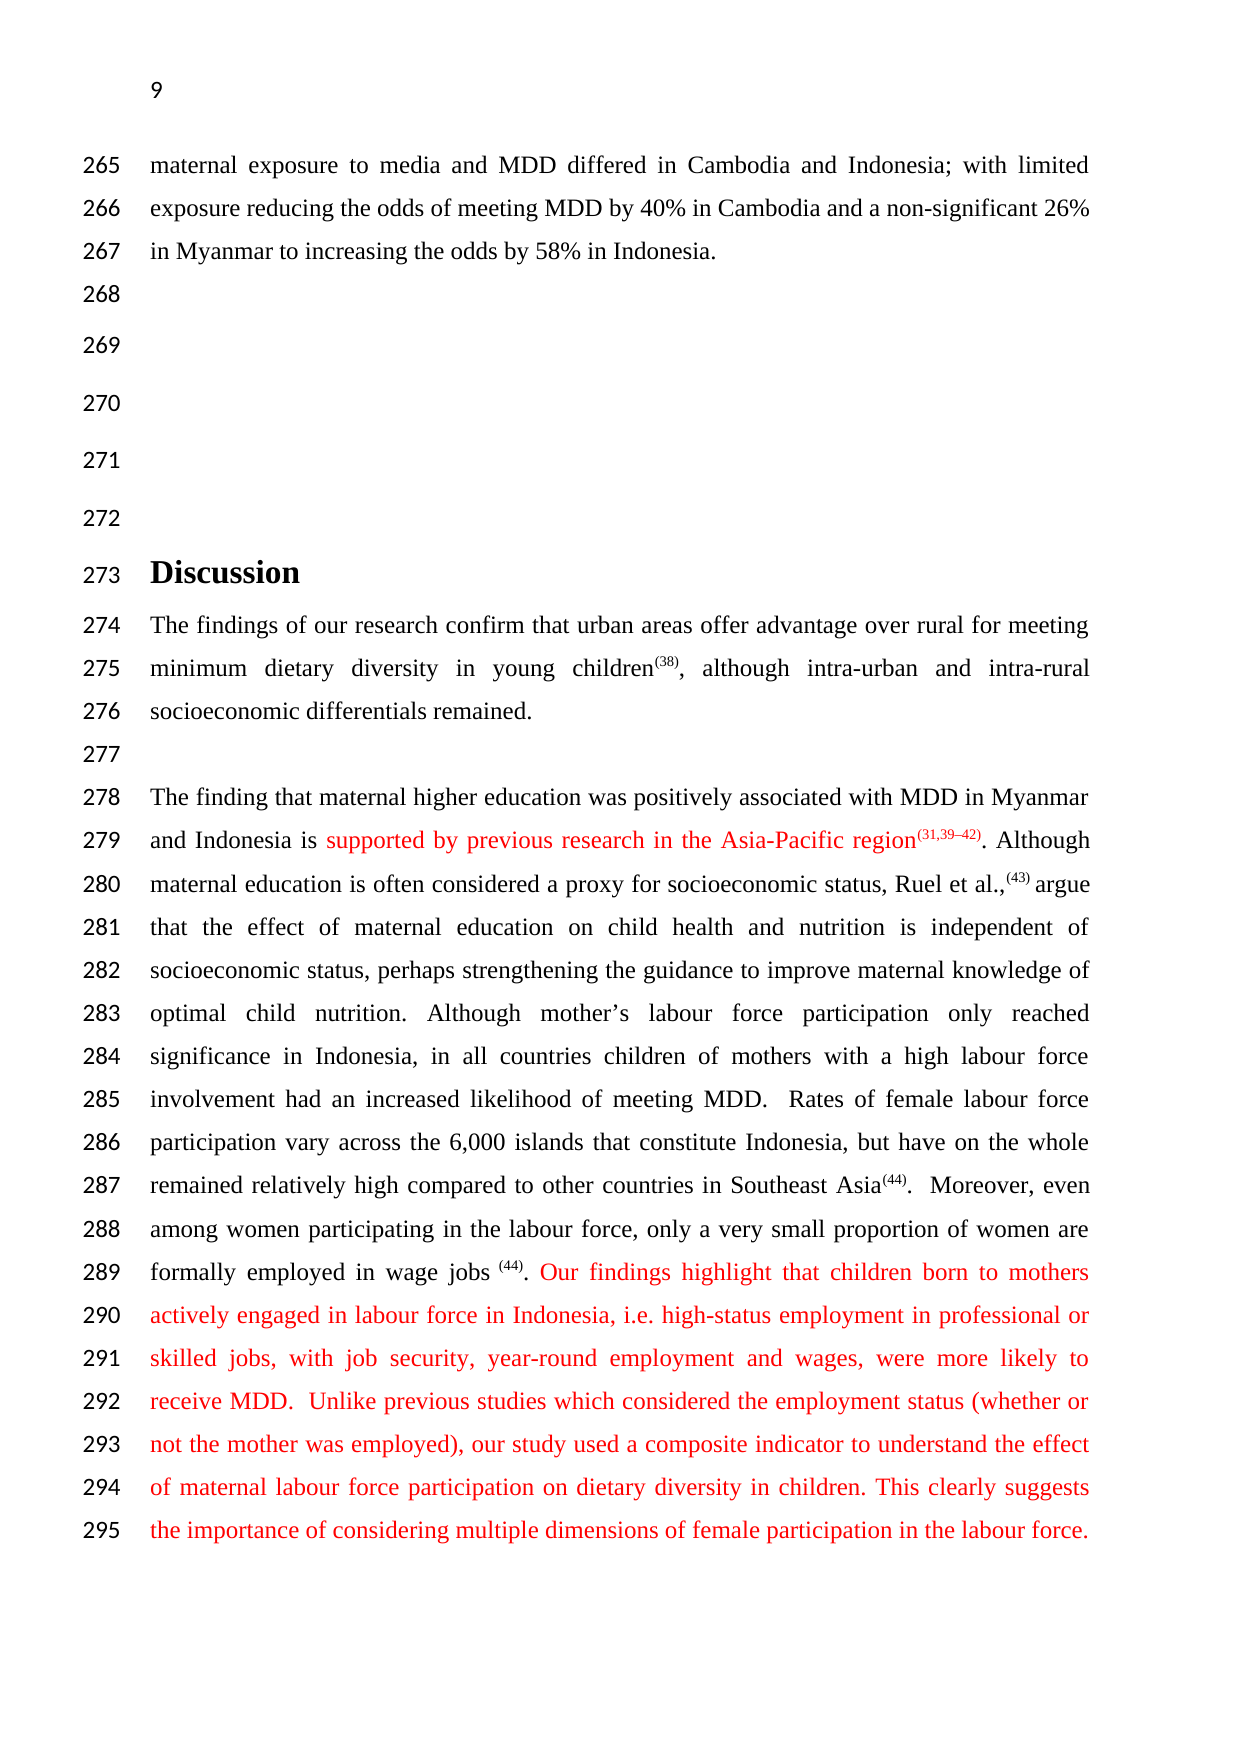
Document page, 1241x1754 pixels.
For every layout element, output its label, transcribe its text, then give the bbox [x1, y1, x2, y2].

text Discussion [150, 552, 1090, 591]
text The findings of our research confirm that urban areas offer advantage over rural for meeting minimum dietary diversity in young children(38), although intra-urban and intra-rural socioeconomic differentials remained. [150, 610, 1090, 725]
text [150, 782, 1090, 1544]
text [150, 150, 1090, 265]
